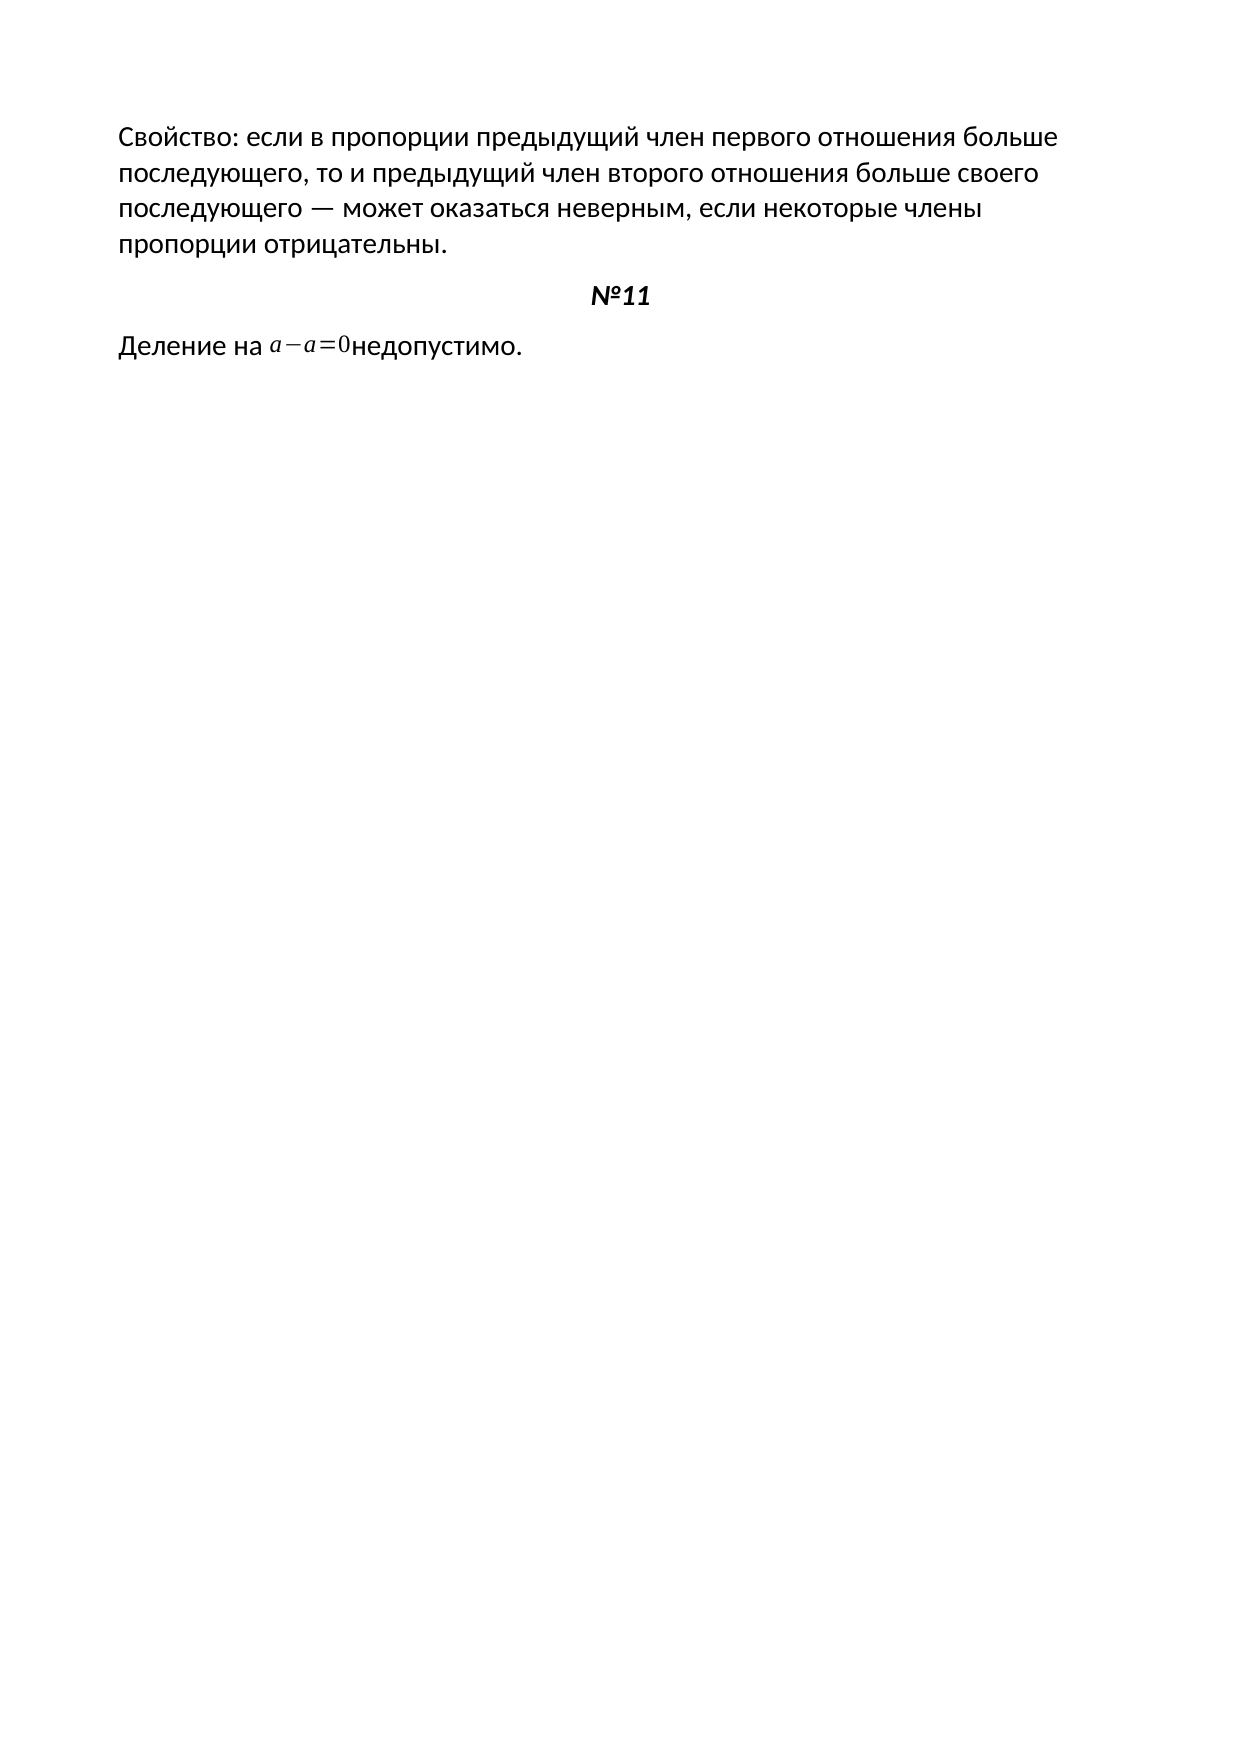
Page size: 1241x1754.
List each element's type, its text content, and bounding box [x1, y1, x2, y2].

text Свойство: если в пропорции предыдущий член первого отношения больше последующего, то и предыдущий член второго отношения больше своего последующего — может оказаться неверным, если некоторые члены пропорции отрицательны. [118, 118, 1122, 261]
text Деление на недопустимо. [118, 327, 1122, 363]
text №11 [118, 277, 1122, 313]
